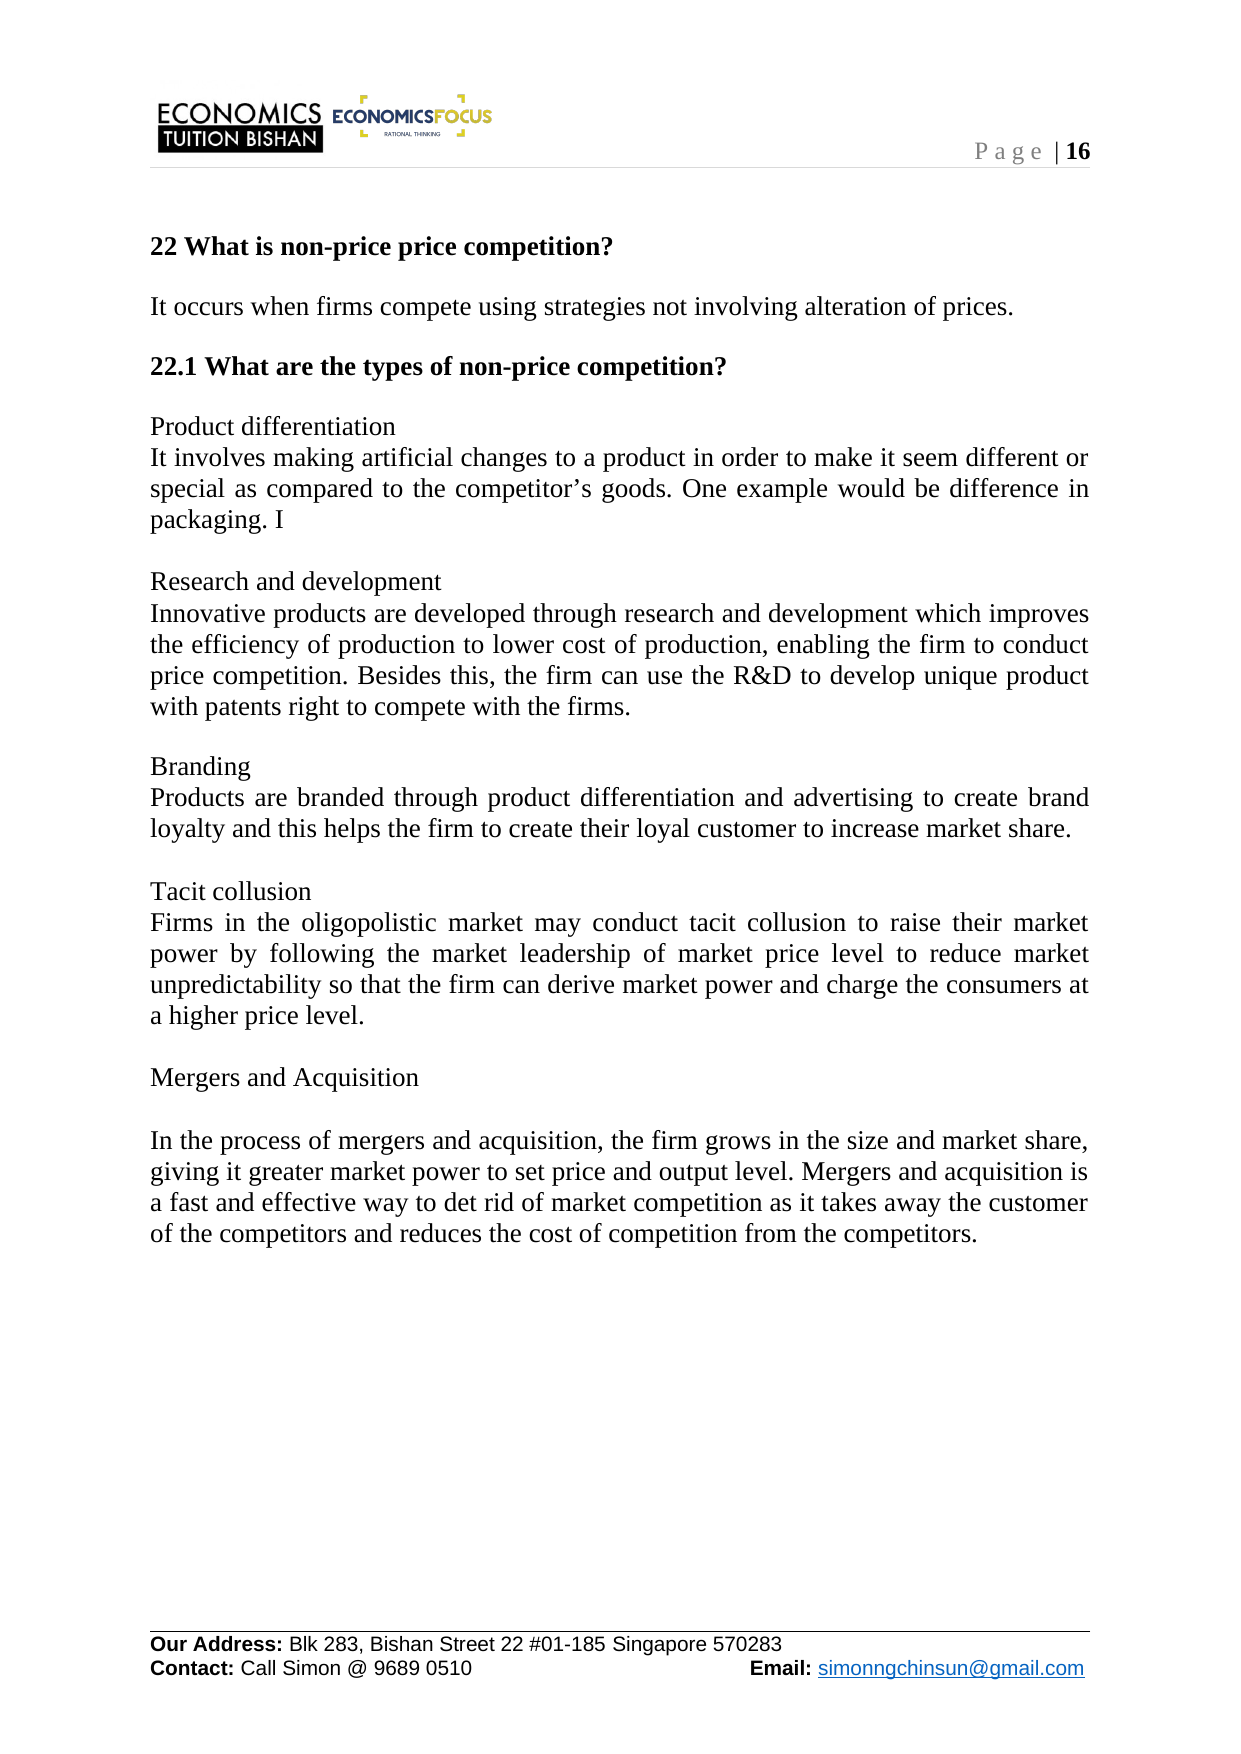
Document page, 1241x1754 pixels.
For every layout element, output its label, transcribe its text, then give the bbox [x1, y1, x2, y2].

text It occurs when firms compete using strategies not involving alteration of prices. [150, 290, 1090, 321]
text Firms in the oligopolistic market may conduct tacit collusion to raise their market power by following the market leadership of market price level to reduce market unpredictability so that the firm can derive market power and charge the consumers at a higher price level. [150, 906, 1090, 1030]
text It involves making artificial changes to a product in order to make it seem different or special as compared to the competitor’s goods. One example would be difference in packaging. I [150, 441, 1090, 534]
text Products are branded through product differentiation and advertising to create brand loyalty and this helps the firm to create their loyal customer to increase market share. [150, 781, 1090, 843]
text Tacit collusion [150, 874, 1090, 906]
text Innovative products are developed through research and development which improves the efficiency of production to lower cost of production, enabling the firm to conduct price competition. Besides this, the firm can use the R&D to develop unique product with patents right to compete with the firms. [150, 597, 1090, 721]
text In the process of mergers and acquisition, the firm grows in the size and market share, giving it greater market power to set price and output level. Mergers and acquisition is a fast and effective way to det rid of market competition as it takes away the customer of the competitors and reduces the cost of competition from the competitors. [150, 1124, 1090, 1248]
text 22 What is non-price price competition? [150, 230, 1090, 261]
text Research and development [150, 566, 1090, 597]
text Branding [150, 750, 1090, 781]
text 22.1 What are the types of non-price competition? [150, 350, 1090, 381]
text Mergers and Acquisition [150, 1061, 1090, 1093]
text Product differentiation [150, 410, 1090, 441]
picture [150, 73, 499, 160]
